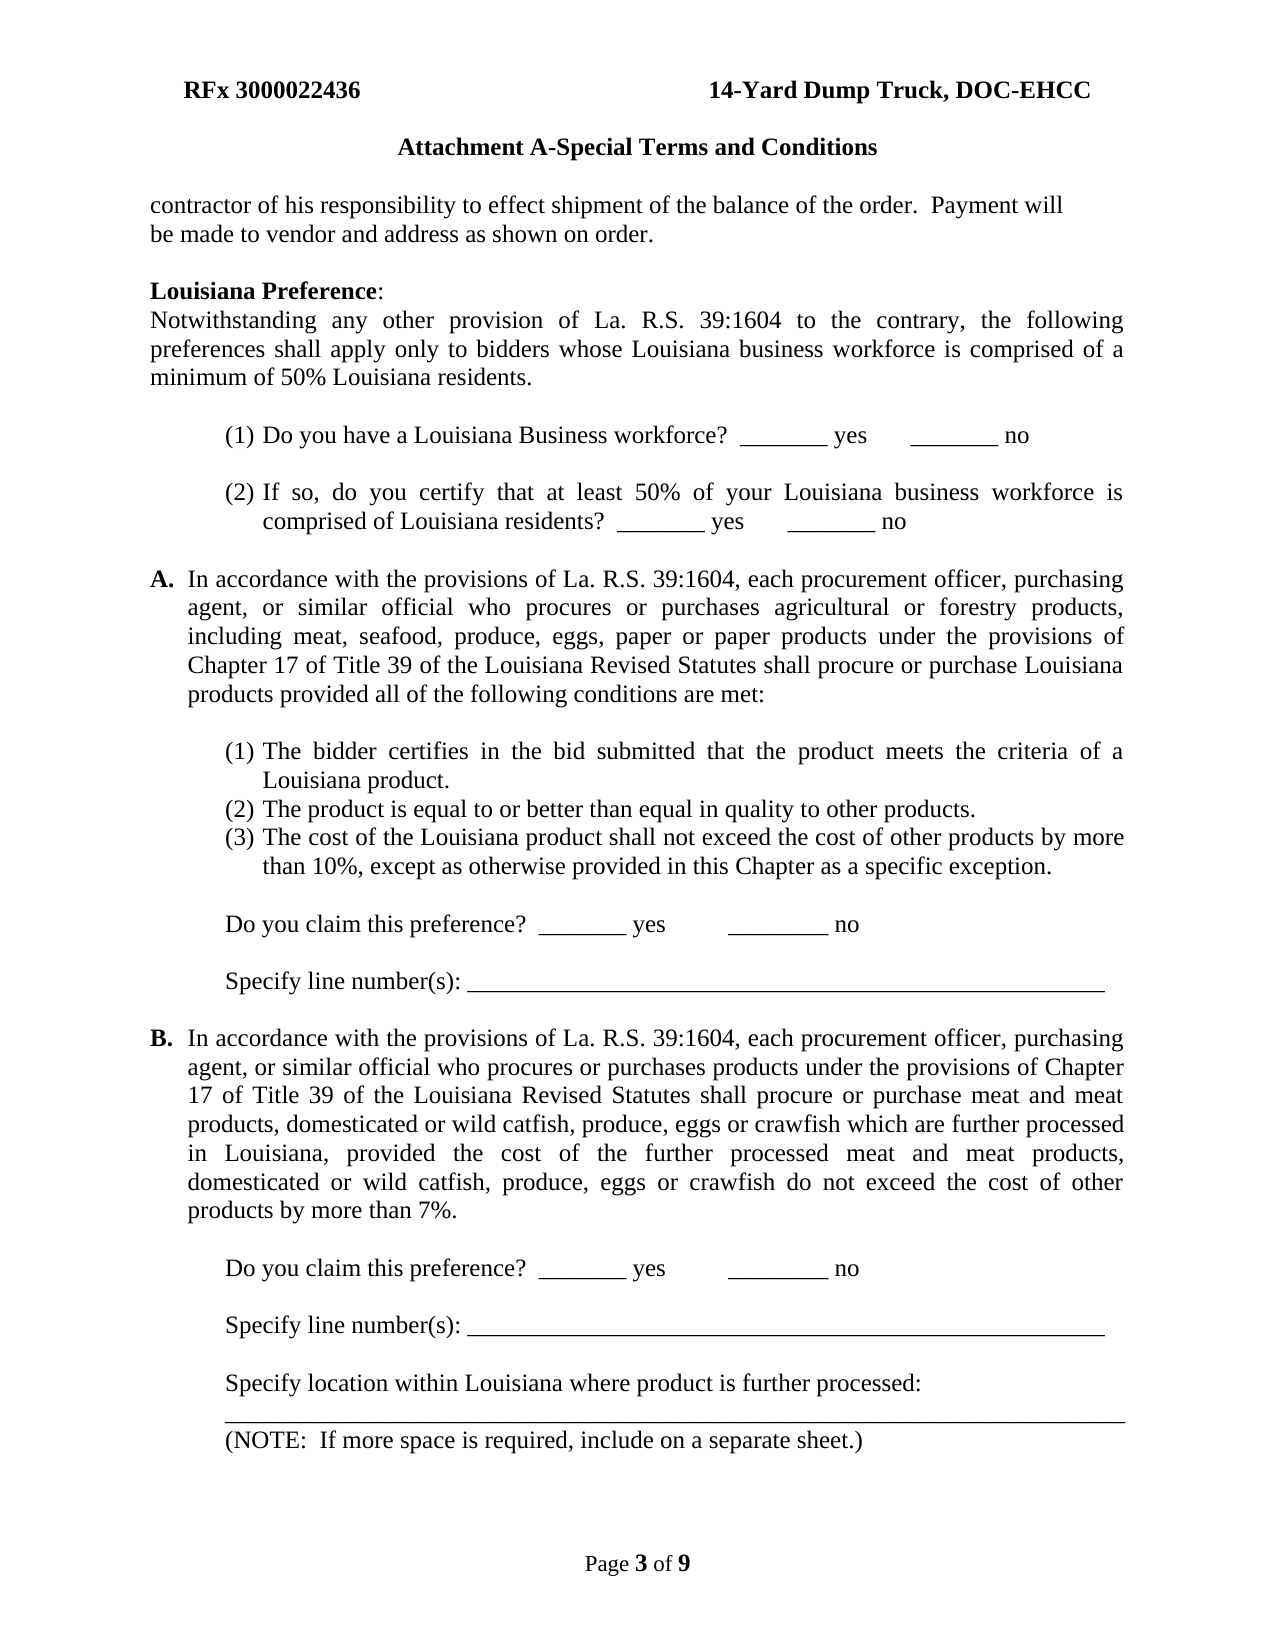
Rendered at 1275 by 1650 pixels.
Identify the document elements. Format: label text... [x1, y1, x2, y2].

list The cost of the Louisiana product shall not exceed the cost of other products by more than 10%, except as otherwise provided in this Chapter as a specific exception. [225, 822, 1125, 880]
list The bidder certifies in the bid submitted that the product meets the criteria of a Louisiana product. [225, 736, 1125, 794]
text ________________________________________________________________________ [150, 1397, 1125, 1426]
text Do you claim this preference? _______ yes ________ no [150, 909, 1125, 937]
text Louisiana Preference: [150, 276, 1125, 305]
text Notwithstanding any other provision of La. R.S. 39:1604 to the contrary, the following preferences shall apply only to bidders whose Louisiana business workforce is comprised of a minimum of 50% Louisiana residents. [150, 305, 1125, 391]
list Do you have a Louisiana Business workforce? _______ yes _______ no [225, 420, 1125, 449]
text Specify location within Louisiana where product is further processed: [150, 1368, 1125, 1397]
text Specify line number(s): ___________________________________________________ [150, 1311, 1125, 1339]
list In accordance with the provisions of La. R.S. 39:1604, each procurement officer, purchasing agent, or similar official who procures or purchases agricultural or forestry products, including meat, seafood, produce, eggs, paper or paper products under the provisions of Chapter 17 of Title 39 of the Louisiana Revised Statutes shall procure or purchase Louisiana products provided all of the following conditions are met: [150, 564, 1125, 707]
list If so, do you certify that at least 50% of your Louisiana business workforce is comprised of Louisiana residents? _______ yes _______ no [225, 477, 1125, 535]
list In accordance with the provisions of La. R.S. 39:1604, each procurement officer, purchasing agent, or similar official who procures or purchases products under the provisions of Chapter 17 of Title 39 of the Louisiana Revised Statutes shall procure or purchase meat and meat products, domesticated or wild catfish, produce, eggs or crawfish which are further processed in Louisiana, provided the cost of the further processed meat and meat products, domesticated or wild catfish, produce, eggs or crawfish do not exceed the cost of other products by more than 7%. [150, 1023, 1125, 1224]
text Do you claim this preference? _______ yes ________ no [150, 1253, 1125, 1282]
text (NOTE: If more space is required, include on a separate sheet.) [150, 1426, 1125, 1454]
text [150, 190, 1074, 247]
text Specify line number(s): ___________________________________________________ [150, 966, 1125, 995]
list The product is equal to or better than equal in quality to other products. [225, 794, 1125, 822]
